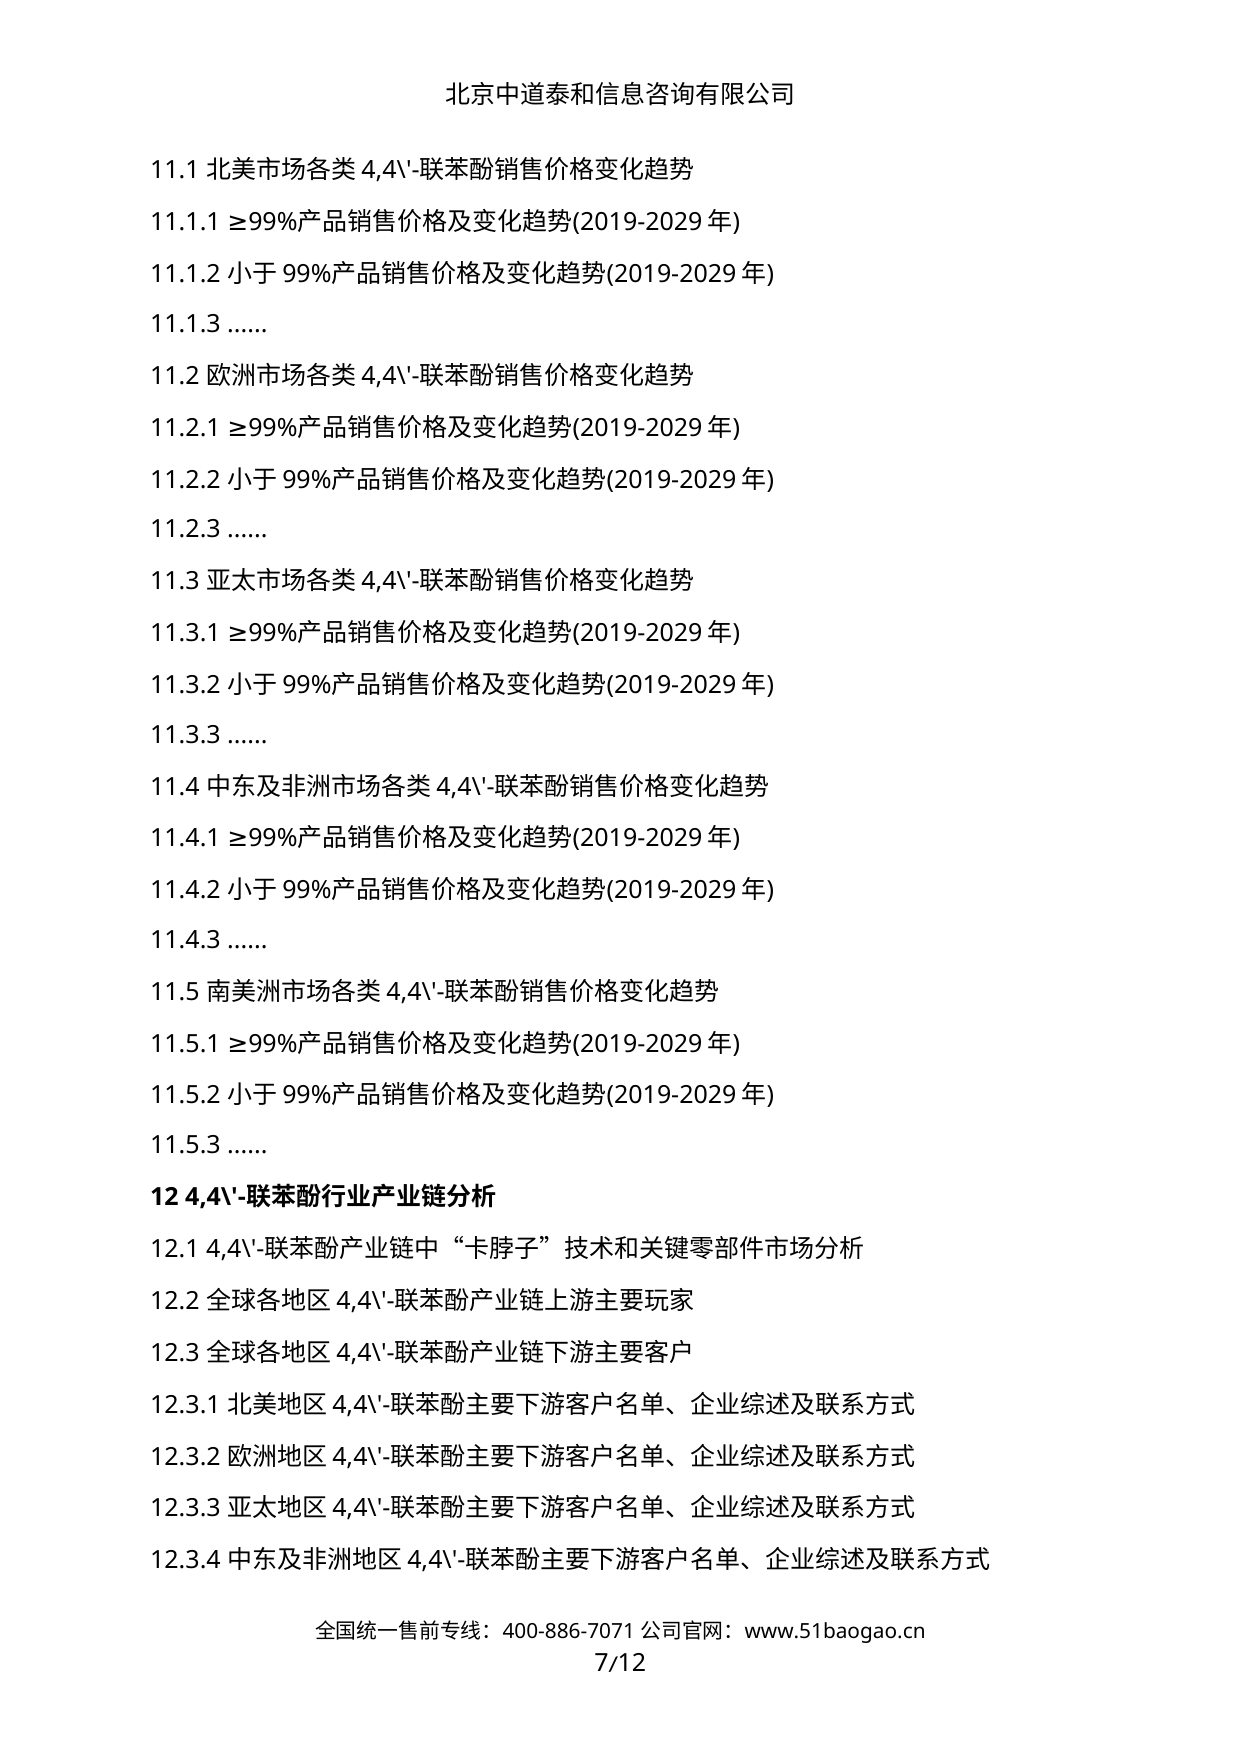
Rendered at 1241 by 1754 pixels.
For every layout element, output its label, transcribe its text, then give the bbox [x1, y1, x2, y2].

text 11.3 亚太市场各类4,4\'-联苯酚销售价格变化趋势 [150, 561, 1090, 597]
text 12.3.1 北美地区4,4\'-联苯酚主要下游客户名单、企业综述及联系方式 [150, 1384, 1090, 1420]
text 12.1 4,4\'-联苯酚产业链中“卡脖子”技术和关键零部件市场分析 [150, 1228, 1090, 1265]
text 11.2.2 小于99%产品销售价格及变化趋势(2019-2029年) [150, 459, 1090, 495]
text 11.1.1 ≥99%产品销售价格及变化趋势(2019-2029年) [150, 202, 1090, 238]
text 11.1.2 小于99%产品销售价格及变化趋势(2019-2029年) [150, 254, 1090, 290]
text 11.4.3 ...... [150, 922, 1090, 956]
text 11.5.1 ≥99%产品销售价格及变化趋势(2019-2029年) [150, 1023, 1090, 1059]
text 11.5.2 小于99%产品销售价格及变化趋势(2019-2029年) [150, 1075, 1090, 1111]
text 11.2.1 ≥99%产品销售价格及变化趋势(2019-2029年) [150, 407, 1090, 443]
text 11.4 中东及非洲市场各类4,4\'-联苯酚销售价格变化趋势 [150, 766, 1090, 802]
text 11.4.1 ≥99%产品销售价格及变化趋势(2019-2029年) [150, 818, 1090, 854]
text 11.2 欧洲市场各类4,4\'-联苯酚销售价格变化趋势 [150, 355, 1090, 392]
text 11.3.2 小于99%产品销售价格及变化趋势(2019-2029年) [150, 664, 1090, 701]
text 12.2 全球各地区4,4\'-联苯酚产业链上游主要玩家 [150, 1280, 1090, 1317]
text 11.4.2 小于99%产品销售价格及变化趋势(2019-2029年) [150, 870, 1090, 906]
text 11.5.3 ...... [150, 1127, 1090, 1161]
text 12.3.4 中东及非洲地区4,4\'-联苯酚主要下游客户名单、企业综述及联系方式 [150, 1540, 1090, 1576]
text 12.3 全球各地区4,4\'-联苯酚产业链下游主要客户 [150, 1332, 1090, 1368]
text 11.1.3 ...... [150, 306, 1090, 340]
text 11.2.3 ...... [150, 511, 1090, 545]
text 12.3.3 亚太地区4,4\'-联苯酚主要下游客户名单、企业综述及联系方式 [150, 1488, 1090, 1524]
text 12 4,4\'-联苯酚行业产业链分析 [150, 1177, 1090, 1213]
text 11.1 北美市场各类4,4\'-联苯酚销售价格变化趋势 [150, 150, 1090, 186]
text 11.5 南美洲市场各类4,4\'-联苯酚销售价格变化趋势 [150, 971, 1090, 1007]
text 11.3.1 ≥99%产品销售价格及变化趋势(2019-2029年) [150, 612, 1090, 649]
text 12.3.2 欧洲地区4,4\'-联苯酚主要下游客户名单、企业综述及联系方式 [150, 1436, 1090, 1472]
text 11.3.3 ...... [150, 716, 1090, 750]
